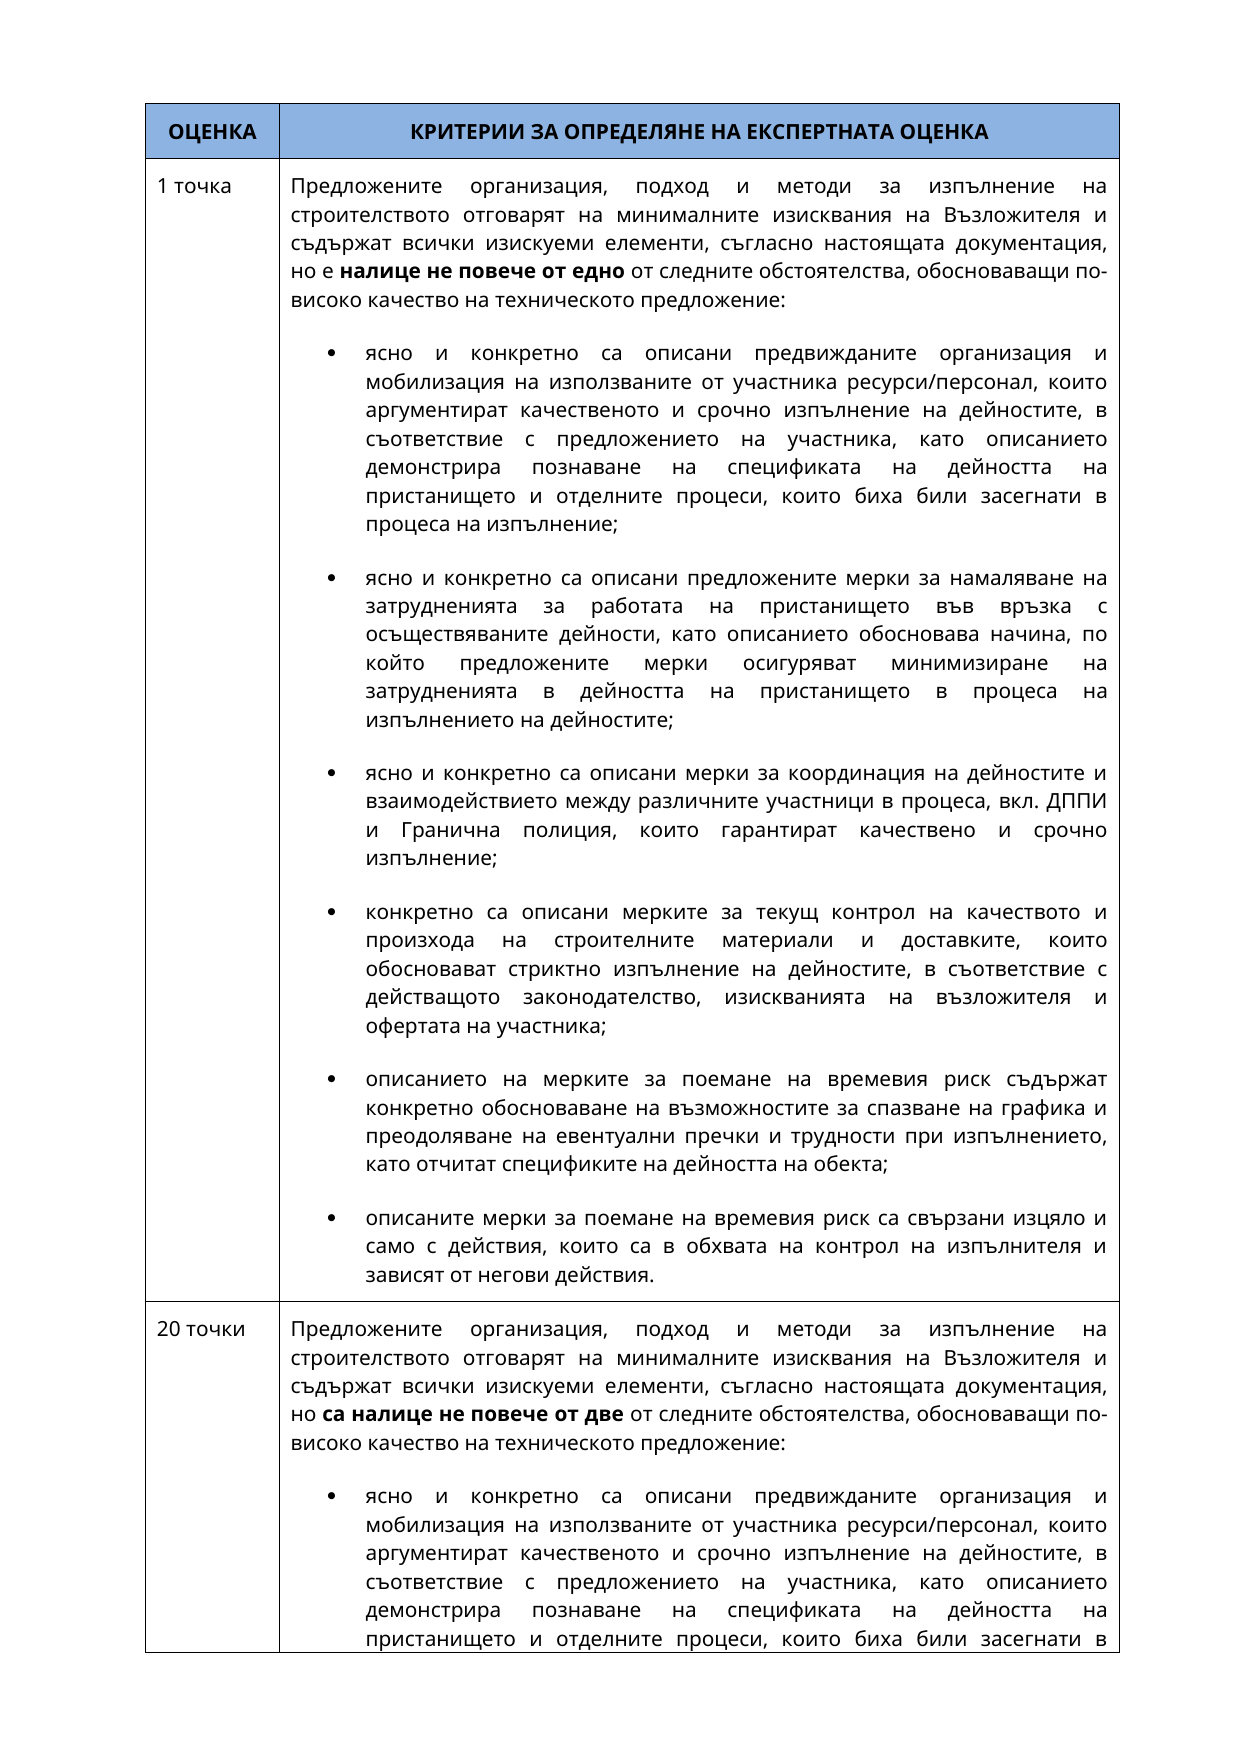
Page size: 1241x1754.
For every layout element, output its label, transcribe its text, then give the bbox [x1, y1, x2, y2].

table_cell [280, 1302, 1119, 1652]
table_header КРИТЕРИИ ЗА ОПРЕДЕЛЯНЕ НА ЕКСПЕРТНАТА ОЦЕНКА [280, 104, 1119, 158]
table_cell 20 точки [146, 1302, 279, 1652]
table_cell Предложените организация, подход и методи за изпълнение на строителството отговарят на минималните изисквания на Възложителя и съдържат всички изискуеми елементи, съгласно настоящата документация, но е налице не повече от едно от следните обстоятелства, обосноваващи по-високо качество на техническото предложение: ясно и конкретно са описани предвижданите организация и мобилизация на използваните от участника ресурси/персонал, които аргументират качественото и срочно изпълнение на дейностите, в съответствие с предложението на участника, като описанието демонстрира познаване на спецификата на дейността на пристанището и отделните процеси, които биха били засегнати в процеса на изпълнение; ясно и конкретно са описани предложените мерки за намаляване на затрудненията за работата на пристанището във връзка с осъществяваните дейности, като описанието обосновава начина, по който предложените мерки осигуряват минимизиране на затрудненията в дейността на пристанището в процеса на изпълнението на дейностите; ясно и конкретно са описани мерки за координация на дейностите и взаимодействието между различните участници в процеса, вкл. ДППИ и Гранична полиция, които гарантират качествено и срочно изпълнение; конкретно са описани мерките за текущ контрол на качеството и произхода на строителните материали и доставките, които обосновават стриктно изпълнение на дейностите, в съответствие с действащото законодателство, изискванията на възложителя и офертата на участника; описанието на мерките за поемане на времевия риск съдържат конкретно обосноваване на възможностите за спазване на графика и преодоляване на евентуални пречки и трудности при изпълнението, като отчитат спецификите на дейността на обекта; описаните мерки за поемане на времевия риск са свързани изцяло и само с действия, които са в обхвата на контрол на изпълнителя и зависят от негови действия. [280, 159, 1119, 1301]
table_header ОЦЕНКА [146, 104, 279, 158]
table_cell 1 точка [146, 159, 279, 1301]
